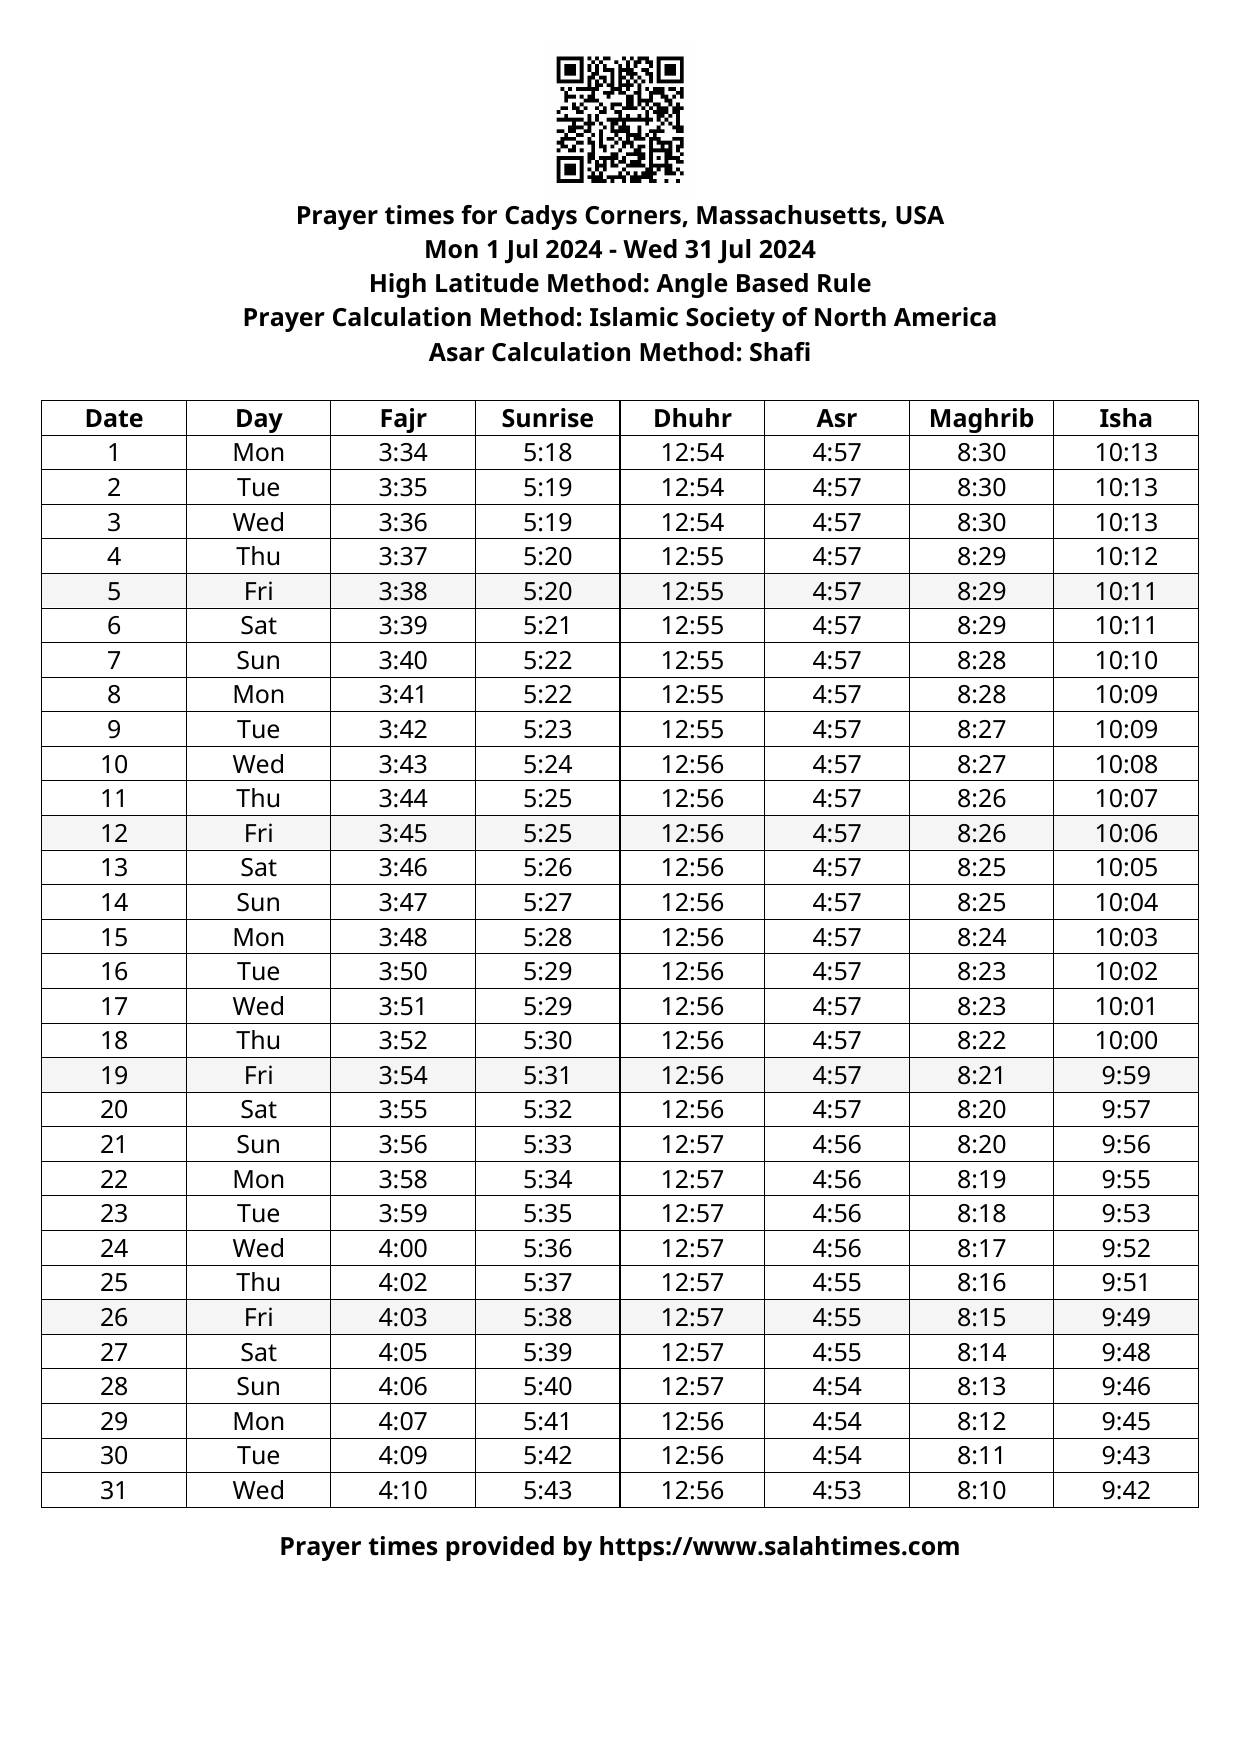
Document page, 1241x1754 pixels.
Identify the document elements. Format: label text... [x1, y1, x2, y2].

table_cell 10:13 [1054, 505, 1198, 538]
table_cell 12:56 [621, 1473, 764, 1507]
table_header Sunrise [476, 401, 619, 434]
table_cell 5:19 [476, 505, 619, 538]
table_cell 31 [42, 1473, 186, 1507]
table_cell 12:54 [621, 470, 764, 504]
table_cell 8:15 [910, 1300, 1053, 1334]
table_cell 3:54 [331, 1058, 475, 1092]
table_cell 4:57 [765, 747, 909, 780]
table_cell 3:42 [331, 712, 475, 746]
table_header Maghrib [910, 401, 1053, 434]
table_cell 12:55 [621, 712, 764, 746]
table_cell 8 [42, 678, 186, 711]
table_cell 5:34 [476, 1162, 619, 1195]
table_cell 12:55 [621, 539, 764, 573]
table_cell 9:45 [1054, 1404, 1198, 1437]
table_cell 4:57 [765, 574, 909, 607]
table_cell 21 [42, 1127, 186, 1161]
table_cell 5:18 [476, 436, 619, 469]
text Asar Calculation Method: Shafi [42, 334, 1198, 368]
table_cell 4:54 [765, 1439, 909, 1472]
text Prayer times provided by https://www.salahtimes.com [42, 1528, 1198, 1563]
table_cell 3:38 [331, 574, 475, 607]
table_cell Sat [187, 609, 330, 642]
table_cell 5:26 [476, 851, 619, 884]
table_cell 3:34 [331, 436, 475, 469]
table_cell 4:55 [765, 1266, 909, 1299]
table_cell 3:40 [331, 643, 475, 677]
table_cell 12:56 [621, 747, 764, 780]
table_cell 12:56 [621, 885, 764, 919]
table_cell 4:56 [765, 1231, 909, 1264]
table_cell 12:56 [621, 1058, 764, 1092]
table_cell 5:41 [476, 1404, 619, 1437]
table_cell Sun [187, 885, 330, 919]
table_cell 4:57 [765, 436, 909, 469]
table_cell Tue [187, 1439, 330, 1472]
table_cell 4:57 [765, 851, 909, 884]
table_cell 3:55 [331, 1093, 475, 1126]
table_cell 3:36 [331, 505, 475, 538]
table_cell 8:29 [910, 539, 1053, 573]
table_cell 10:07 [1054, 781, 1198, 815]
table_cell 12:55 [621, 678, 764, 711]
table_cell 4:57 [765, 678, 909, 711]
table_cell 5:20 [476, 539, 619, 573]
table_cell 8:11 [910, 1439, 1053, 1472]
table_cell Mon [187, 1162, 330, 1195]
table_cell 3:51 [331, 989, 475, 1022]
table_cell Thu [187, 781, 330, 815]
table_cell Sat [187, 1093, 330, 1126]
table_cell 12:57 [621, 1127, 764, 1161]
table_cell Mon [187, 1404, 330, 1437]
table_header Date [42, 401, 186, 434]
table_cell 4:57 [765, 539, 909, 573]
table_cell 4:57 [765, 1024, 909, 1057]
table_cell 29 [42, 1404, 186, 1437]
table_cell Thu [187, 1266, 330, 1299]
table_cell 10:13 [1054, 436, 1198, 469]
table_cell 4:56 [765, 1162, 909, 1195]
table_cell 3:58 [331, 1162, 475, 1195]
table_cell 10:06 [1054, 816, 1198, 849]
table_cell 30 [42, 1439, 186, 1472]
table_cell 10:05 [1054, 851, 1198, 884]
table_cell 3:46 [331, 851, 475, 884]
table_cell 9:46 [1054, 1369, 1198, 1403]
table_cell 12:57 [621, 1231, 764, 1264]
table_cell Tue [187, 712, 330, 746]
table_cell Sun [187, 1127, 330, 1161]
table_cell 5:32 [476, 1093, 619, 1126]
table_cell 8:26 [910, 781, 1053, 815]
table_cell 4:57 [765, 885, 909, 919]
table_cell 3:47 [331, 885, 475, 919]
table_cell 4:57 [765, 954, 909, 988]
table_cell 8:30 [910, 505, 1053, 538]
table_cell 7 [42, 643, 186, 677]
table_cell 3:37 [331, 539, 475, 573]
table_cell 12:57 [621, 1335, 764, 1368]
table_cell 4:09 [331, 1439, 475, 1472]
table_cell 12:56 [621, 1404, 764, 1437]
table_cell 12:57 [621, 1196, 764, 1230]
table_cell Mon [187, 920, 330, 953]
table_cell 5:19 [476, 470, 619, 504]
table_cell 10:03 [1054, 920, 1198, 953]
table_cell 5:24 [476, 747, 619, 780]
table_cell 4:55 [765, 1300, 909, 1334]
table_cell 12:55 [621, 574, 764, 607]
table_cell 8:29 [910, 574, 1053, 607]
table_cell 8:18 [910, 1196, 1053, 1230]
table_cell Tue [187, 954, 330, 988]
table_cell Sun [187, 1369, 330, 1403]
table_cell 3:56 [331, 1127, 475, 1161]
table_cell 8:12 [910, 1404, 1053, 1437]
table_cell 12:57 [621, 1266, 764, 1299]
table_cell 8:25 [910, 885, 1053, 919]
table_cell Fri [187, 1058, 330, 1092]
table_cell 5:25 [476, 781, 619, 815]
table_cell 3:43 [331, 747, 475, 780]
table_cell 20 [42, 1093, 186, 1126]
table_cell 12:55 [621, 609, 764, 642]
table_cell 5:29 [476, 989, 619, 1022]
table_cell 9:49 [1054, 1300, 1198, 1334]
table_cell 4:57 [765, 1093, 909, 1126]
table_cell 10:10 [1054, 643, 1198, 677]
table_cell 4:54 [765, 1369, 909, 1403]
table_cell 3:45 [331, 816, 475, 849]
table_cell 5:20 [476, 574, 619, 607]
table_cell Wed [187, 747, 330, 780]
table_cell 4:57 [765, 505, 909, 538]
table_cell Thu [187, 539, 330, 573]
table_cell 10:13 [1054, 470, 1198, 504]
table_cell 8:21 [910, 1058, 1053, 1092]
table_cell 10:09 [1054, 712, 1198, 746]
text High Latitude Method: Angle Based Rule [42, 266, 1198, 300]
table_cell 8:30 [910, 436, 1053, 469]
table_cell 4 [42, 539, 186, 573]
table_cell 5:35 [476, 1196, 619, 1230]
table_cell 6 [42, 609, 186, 642]
table_cell 27 [42, 1335, 186, 1368]
table_cell 5:31 [476, 1058, 619, 1092]
table_cell 4:02 [331, 1266, 475, 1299]
table_cell 10:02 [1054, 954, 1198, 988]
table_cell 8:17 [910, 1231, 1053, 1264]
table_cell 10:11 [1054, 609, 1198, 642]
table_cell 8:25 [910, 851, 1053, 884]
text Prayer times for Cadys Corners, Massachusetts, USA [42, 198, 1198, 232]
table_cell 4:53 [765, 1473, 909, 1507]
table_cell Mon [187, 678, 330, 711]
table_cell 10:11 [1054, 574, 1198, 607]
table_cell 8:27 [910, 747, 1053, 780]
table_cell 5:29 [476, 954, 619, 988]
table_cell 8:10 [910, 1473, 1053, 1507]
table_cell 12:56 [621, 1439, 764, 1472]
table_cell 12 [42, 816, 186, 849]
table_cell 9:51 [1054, 1266, 1198, 1299]
table_cell 3:59 [331, 1196, 475, 1230]
table_cell 4:57 [765, 609, 909, 642]
table_cell 5:42 [476, 1439, 619, 1472]
table_cell 10:09 [1054, 678, 1198, 711]
table_cell 28 [42, 1369, 186, 1403]
table_cell 4:57 [765, 781, 909, 815]
table_cell 9 [42, 712, 186, 746]
table_cell 10 [42, 747, 186, 780]
table_cell Tue [187, 1196, 330, 1230]
table_cell 4:57 [765, 920, 909, 953]
table_cell 23 [42, 1196, 186, 1230]
table_cell 5:22 [476, 643, 619, 677]
table_cell 12:57 [621, 1369, 764, 1403]
table_cell 12:56 [621, 1093, 764, 1126]
table_cell 10:04 [1054, 885, 1198, 919]
text Mon 1 Jul 2024 - Wed 31 Jul 2024 [42, 232, 1198, 266]
table_cell Fri [187, 1300, 330, 1334]
table_cell 15 [42, 920, 186, 953]
table_cell Wed [187, 505, 330, 538]
table_cell 9:52 [1054, 1231, 1198, 1264]
table_cell 4:57 [765, 989, 909, 1022]
table_cell 24 [42, 1231, 186, 1264]
table_cell 8:14 [910, 1335, 1053, 1368]
table_cell 2 [42, 470, 186, 504]
table_cell 3:35 [331, 470, 475, 504]
table_cell 8:22 [910, 1024, 1053, 1057]
table_header Dhuhr [621, 401, 764, 434]
table_cell 5:38 [476, 1300, 619, 1334]
table_cell 9:57 [1054, 1093, 1198, 1126]
table_cell 16 [42, 954, 186, 988]
table_cell 10:01 [1054, 989, 1198, 1022]
table_cell Mon [187, 436, 330, 469]
table_cell 4:57 [765, 816, 909, 849]
table_cell 5 [42, 574, 186, 607]
table_cell 4:54 [765, 1404, 909, 1437]
table_cell 12:56 [621, 851, 764, 884]
table_cell 5:30 [476, 1024, 619, 1057]
table_cell Fri [187, 574, 330, 607]
table_cell 4:57 [765, 1058, 909, 1092]
table_cell 8:30 [910, 470, 1053, 504]
table_cell 5:33 [476, 1127, 619, 1161]
table_cell Tue [187, 470, 330, 504]
table_cell 4:05 [331, 1335, 475, 1368]
table_cell 5:43 [476, 1473, 619, 1507]
table_cell 12:56 [621, 1024, 764, 1057]
table_cell 12:56 [621, 989, 764, 1022]
table_cell 4:10 [331, 1473, 475, 1507]
picture [542, 41, 699, 198]
table_cell 3:52 [331, 1024, 475, 1057]
table_cell 12:55 [621, 643, 764, 677]
table_cell 8:20 [910, 1127, 1053, 1161]
table_cell 5:36 [476, 1231, 619, 1264]
table_cell 5:25 [476, 816, 619, 849]
table_cell Sat [187, 1335, 330, 1368]
table_cell 3:44 [331, 781, 475, 815]
table_cell Thu [187, 1024, 330, 1057]
table_cell 4:06 [331, 1369, 475, 1403]
table_cell 8:13 [910, 1369, 1053, 1403]
table_cell 3:50 [331, 954, 475, 988]
table_header Day [187, 401, 330, 434]
table_cell 9:42 [1054, 1473, 1198, 1507]
table_cell Fri [187, 816, 330, 849]
table_cell 5:22 [476, 678, 619, 711]
table_header Asr [765, 401, 909, 434]
table_cell 8:23 [910, 989, 1053, 1022]
table_cell 4:57 [765, 470, 909, 504]
table_cell 9:59 [1054, 1058, 1198, 1092]
table_cell 26 [42, 1300, 186, 1334]
table_cell 12:54 [621, 436, 764, 469]
table_cell 17 [42, 989, 186, 1022]
table_cell 4:57 [765, 643, 909, 677]
table_cell 4:03 [331, 1300, 475, 1334]
table_cell 11 [42, 781, 186, 815]
text Prayer Calculation Method: Islamic Society of North America [42, 300, 1198, 334]
table_cell 8:26 [910, 816, 1053, 849]
table_cell 1 [42, 436, 186, 469]
table_cell 5:39 [476, 1335, 619, 1368]
table_cell 10:08 [1054, 747, 1198, 780]
table_header Fajr [331, 401, 475, 434]
table_cell 10:00 [1054, 1024, 1198, 1057]
table_cell 5:28 [476, 920, 619, 953]
table_cell 9:53 [1054, 1196, 1198, 1230]
table_cell 4:57 [765, 712, 909, 746]
table_cell 8:19 [910, 1162, 1053, 1195]
table_cell 10:12 [1054, 539, 1198, 573]
table_cell 8:27 [910, 712, 1053, 746]
table_cell 3:48 [331, 920, 475, 953]
table_cell 4:56 [765, 1127, 909, 1161]
table_cell Sun [187, 643, 330, 677]
table_cell Sat [187, 851, 330, 884]
table_cell 12:57 [621, 1162, 764, 1195]
table_cell 5:21 [476, 609, 619, 642]
table_cell 14 [42, 885, 186, 919]
table_cell 3:41 [331, 678, 475, 711]
table_cell 8:29 [910, 609, 1053, 642]
table_cell 12:56 [621, 954, 764, 988]
table_cell 9:43 [1054, 1439, 1198, 1472]
table_cell Wed [187, 989, 330, 1022]
table_cell 12:57 [621, 1300, 764, 1334]
table_cell 5:27 [476, 885, 619, 919]
table_cell 4:56 [765, 1196, 909, 1230]
table_cell 8:16 [910, 1266, 1053, 1299]
table_cell 13 [42, 851, 186, 884]
table_cell 8:28 [910, 643, 1053, 677]
table_cell Wed [187, 1231, 330, 1264]
table_cell 12:56 [621, 920, 764, 953]
table_cell 4:55 [765, 1335, 909, 1368]
table_cell 18 [42, 1024, 186, 1057]
table_cell 25 [42, 1266, 186, 1299]
table_cell 4:07 [331, 1404, 475, 1437]
table_cell 8:23 [910, 954, 1053, 988]
table_cell 5:37 [476, 1266, 619, 1299]
table_cell 22 [42, 1162, 186, 1195]
table_header Isha [1054, 401, 1198, 434]
table_cell 3 [42, 505, 186, 538]
table_cell 9:55 [1054, 1162, 1198, 1195]
table_cell 8:20 [910, 1093, 1053, 1126]
table_cell 8:24 [910, 920, 1053, 953]
table_cell 19 [42, 1058, 186, 1092]
table_cell 9:48 [1054, 1335, 1198, 1368]
table_cell Wed [187, 1473, 330, 1507]
table_cell 12:56 [621, 781, 764, 815]
table_cell 9:56 [1054, 1127, 1198, 1161]
table_cell 12:56 [621, 816, 764, 849]
table_cell 8:28 [910, 678, 1053, 711]
table_cell 4:00 [331, 1231, 475, 1264]
table_cell 12:54 [621, 505, 764, 538]
table_cell 5:40 [476, 1369, 619, 1403]
table_cell 3:39 [331, 609, 475, 642]
table_cell 5:23 [476, 712, 619, 746]
